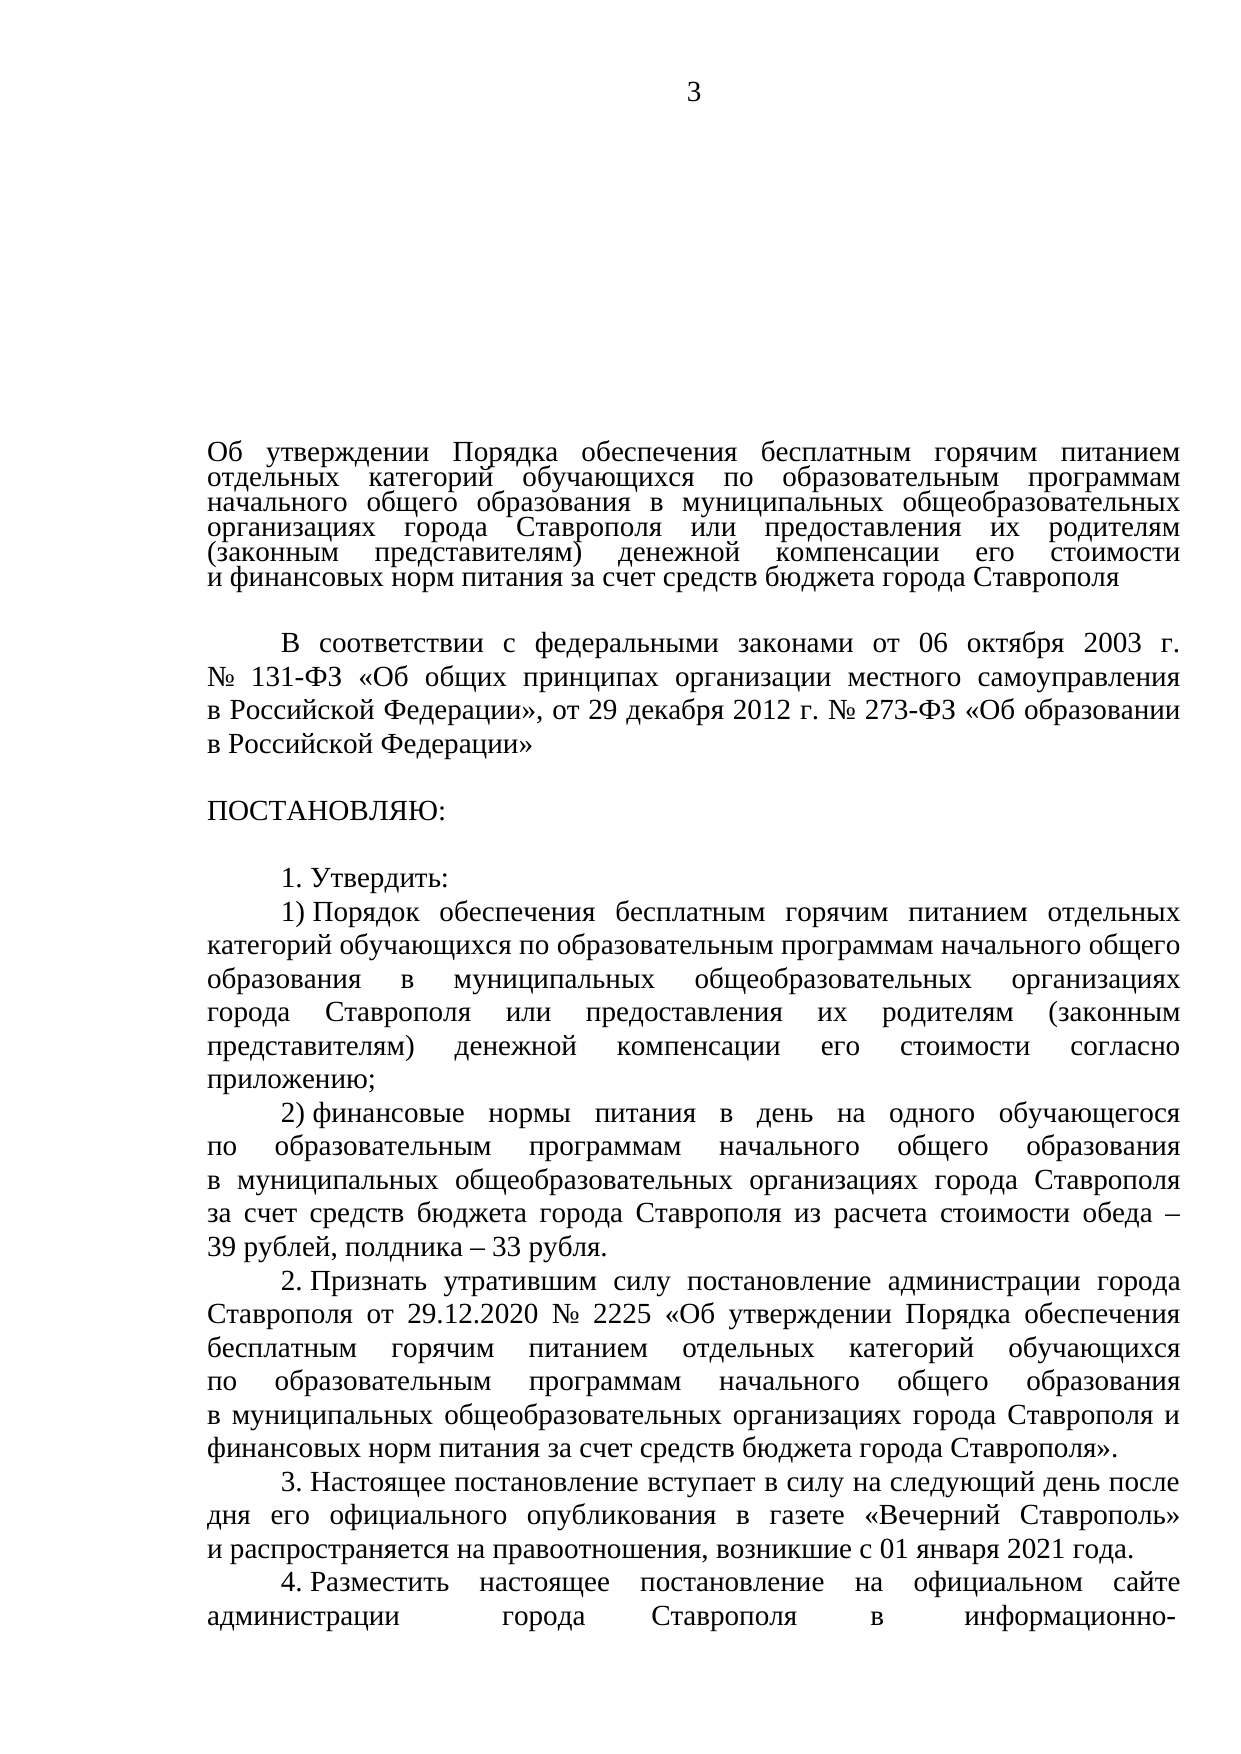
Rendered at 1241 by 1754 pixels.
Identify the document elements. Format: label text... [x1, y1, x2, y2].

text 4. Разместить настоящее постановление на официальном сайте администрации города Ставрополя в информационно- [207, 1564, 1181, 1632]
text 2. Признать утратившим силу постановление администрации города Ставрополя от 29.12.2020 № 2225 «Об утверждении Порядка обеспечения бесплатным горячим питанием отдельных категорий обучающихся по образовательным программам начального общего образования в муниципальных общеобразовательных организациях города Ставрополя и финансовых норм питания за счет средств бюджета города Ставрополя». [207, 1263, 1181, 1464]
text ПОСТАНОВЛЯЮ: [207, 793, 1181, 827]
text 3. Настоящее постановление вступает в силу на следующий день после дня его официального опубликования в газете «Вечерний Ставрополь» и распространяется на правоотношения, возникшие с 01 января 2021 года. [207, 1464, 1181, 1564]
text Об утверждении Порядка обеспечения бесплатным горячим питанием отдельных категорий обучающихся по образовательным программам начального общего образования в муниципальных общеобразовательных организациях города Ставрополя или предоставления их родителям (законным представителям) денежной компенсации его стоимости и финансовых норм питания за счет средств бюджета города Ставрополя [207, 442, 1181, 592]
text В соответствии с федеральными законами от 06 октября 2003 г. № 131-ФЗ «Об общих принципах организации местного самоуправления в Российской Федерации», от 29 декабря 2012 г. № 273-ФЗ «Об образовании в Российской Федерации» [207, 625, 1181, 759]
text 1. Утвердить: [207, 860, 1181, 894]
text 1) Порядок обеспечения бесплатным горячим питанием отдельных категорий обучающихся по образовательным программам начального общего образования в муниципальных общеобразовательных организациях города Ставрополя или предоставления их родителям (законным представителям) денежной компенсации его стоимости согласно приложению; [207, 894, 1181, 1095]
text 2) финансовые нормы питания в день на одного обучающегося по образовательным программам начального общего образования в муниципальных общеобразовательных организациях города Ставрополя за счет средств бюджета города Ставрополя из расчета стоимости обеда – 39 рублей, полдника – 33 рубля. [207, 1095, 1181, 1263]
